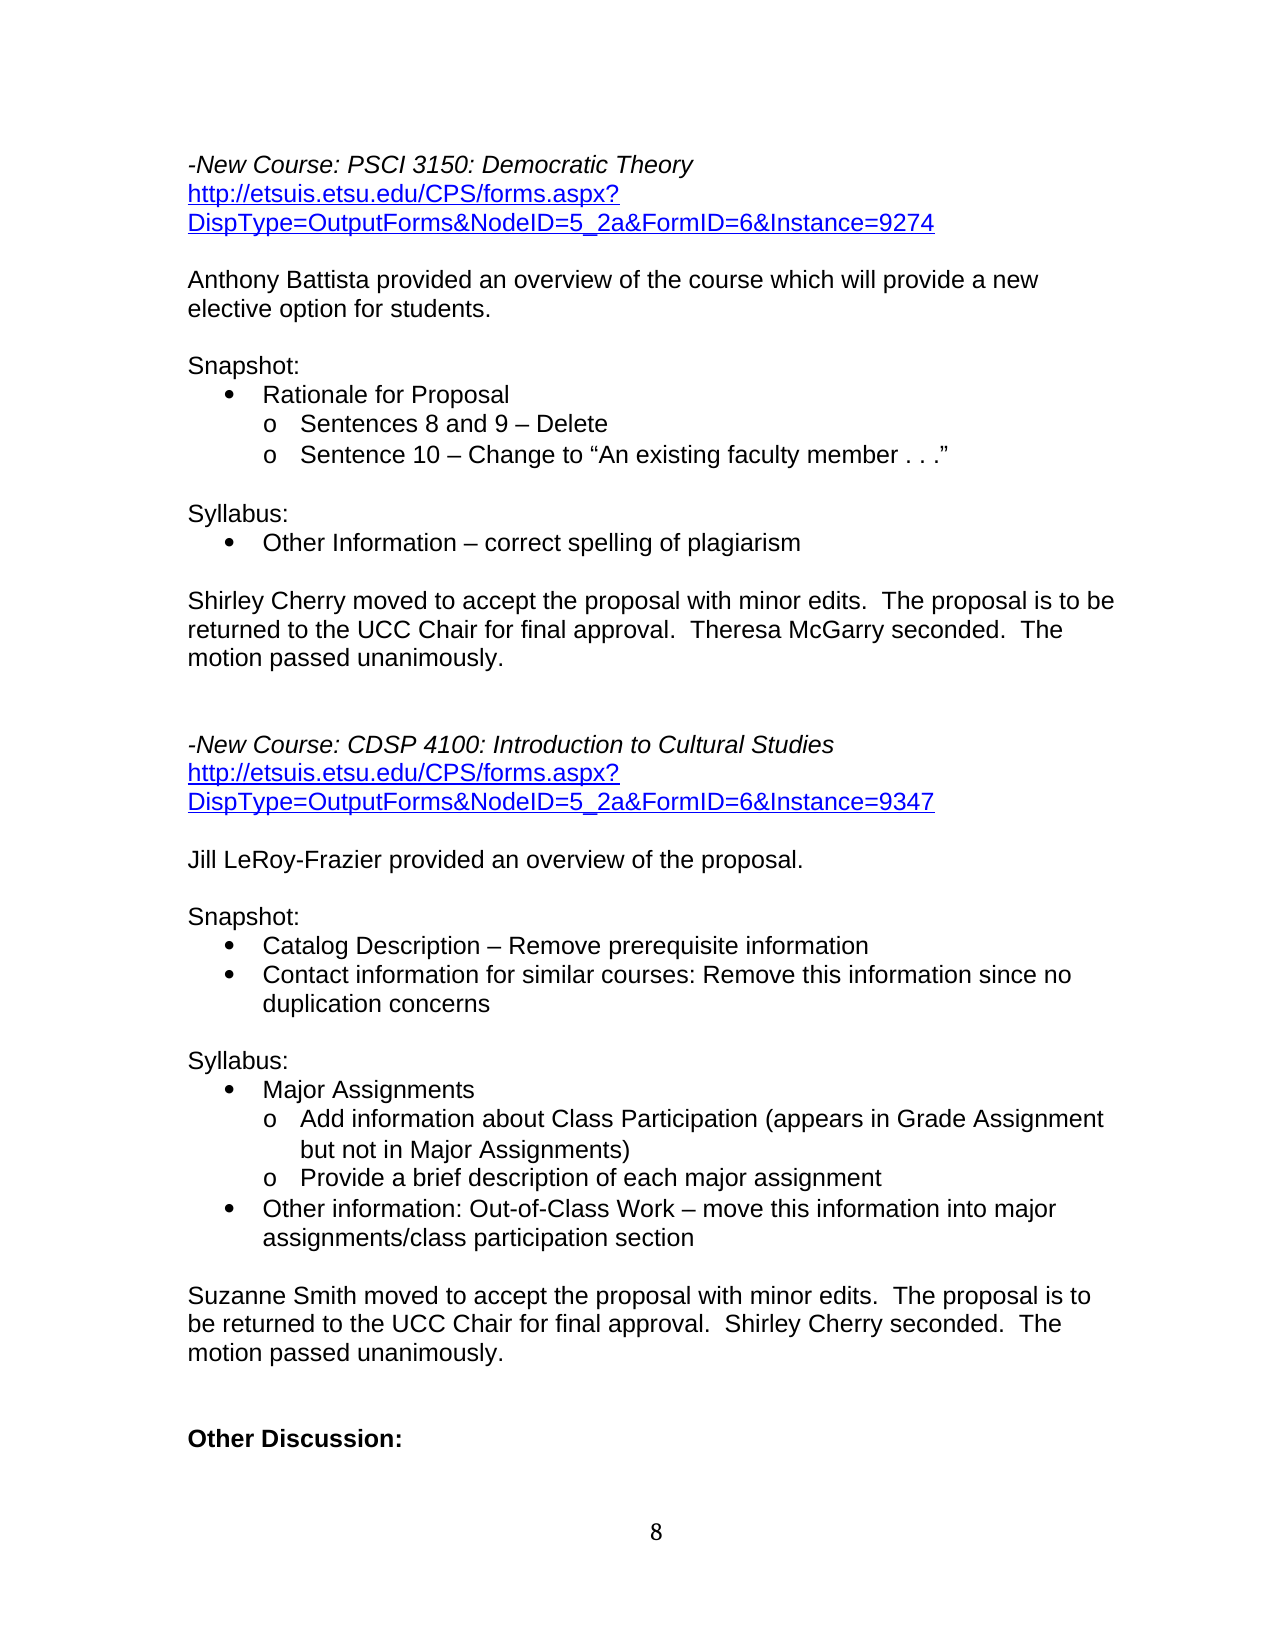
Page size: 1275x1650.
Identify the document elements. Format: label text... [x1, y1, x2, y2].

list Rationale for Proposal [225, 380, 1125, 409]
text Shirley Cherry moved to accept the proposal with minor edits. The proposal is to be returned to the UCC Chair for final approval. Theresa McGarry seconded. The motion passed unanimously. [187, 586, 1125, 672]
text http://etsuis.etsu.edu/CPS/forms.aspx?DispType=OutputForms&NodeID=5_2a&FormID=6&Instance=9347 [187, 758, 1125, 816]
list Other information: Out-of-Class Work – move this information into major assignments/class participation section [225, 1194, 1125, 1252]
text Suzanne Smith moved to accept the proposal with minor edits. The proposal is to be returned to the UCC Chair for final approval. Shirley Cherry seconded. The motion passed unanimously. [187, 1281, 1125, 1367]
list Major Assignments [225, 1075, 1125, 1104]
text Snapshot: [187, 351, 1125, 380]
text Other Discussion: [187, 1424, 1125, 1453]
text Jill LeRoy-Frazier provided an overview of the proposal. [187, 844, 1125, 873]
list Catalog Description – Remove prerequisite information [225, 931, 1125, 960]
text Syllabus: [187, 499, 1125, 528]
text http://etsuis.etsu.edu/CPS/forms.aspx?DispType=OutputForms&NodeID=5_2a&FormID=6&Instance=9274 [187, 179, 1125, 236]
list Add information about Class Participation (appears in Grade Assignment but not in Major Assignments) [262, 1104, 1125, 1163]
text -New Course: CDSP 4100: Introduction to Cultural Studies [187, 729, 1125, 758]
text -New Course: PSCI 3150: Democratic Theory [187, 150, 1125, 179]
text Anthony Battista provided an overview of the course which will provide a new elective option for students. [187, 265, 1125, 322]
list Sentence 10 – Change to “An existing faculty member . . .” [262, 440, 1125, 471]
list Sentences 8 and 9 – Delete [262, 409, 1125, 440]
text Syllabus: [187, 1046, 1125, 1075]
list Provide a brief description of each major assignment [262, 1163, 1125, 1194]
list Other Information – correct spelling of plagiarism [225, 528, 1125, 557]
list Contact information for similar courses: Remove this information since no duplication concerns [225, 960, 1125, 1017]
text Snapshot: [187, 902, 1125, 931]
